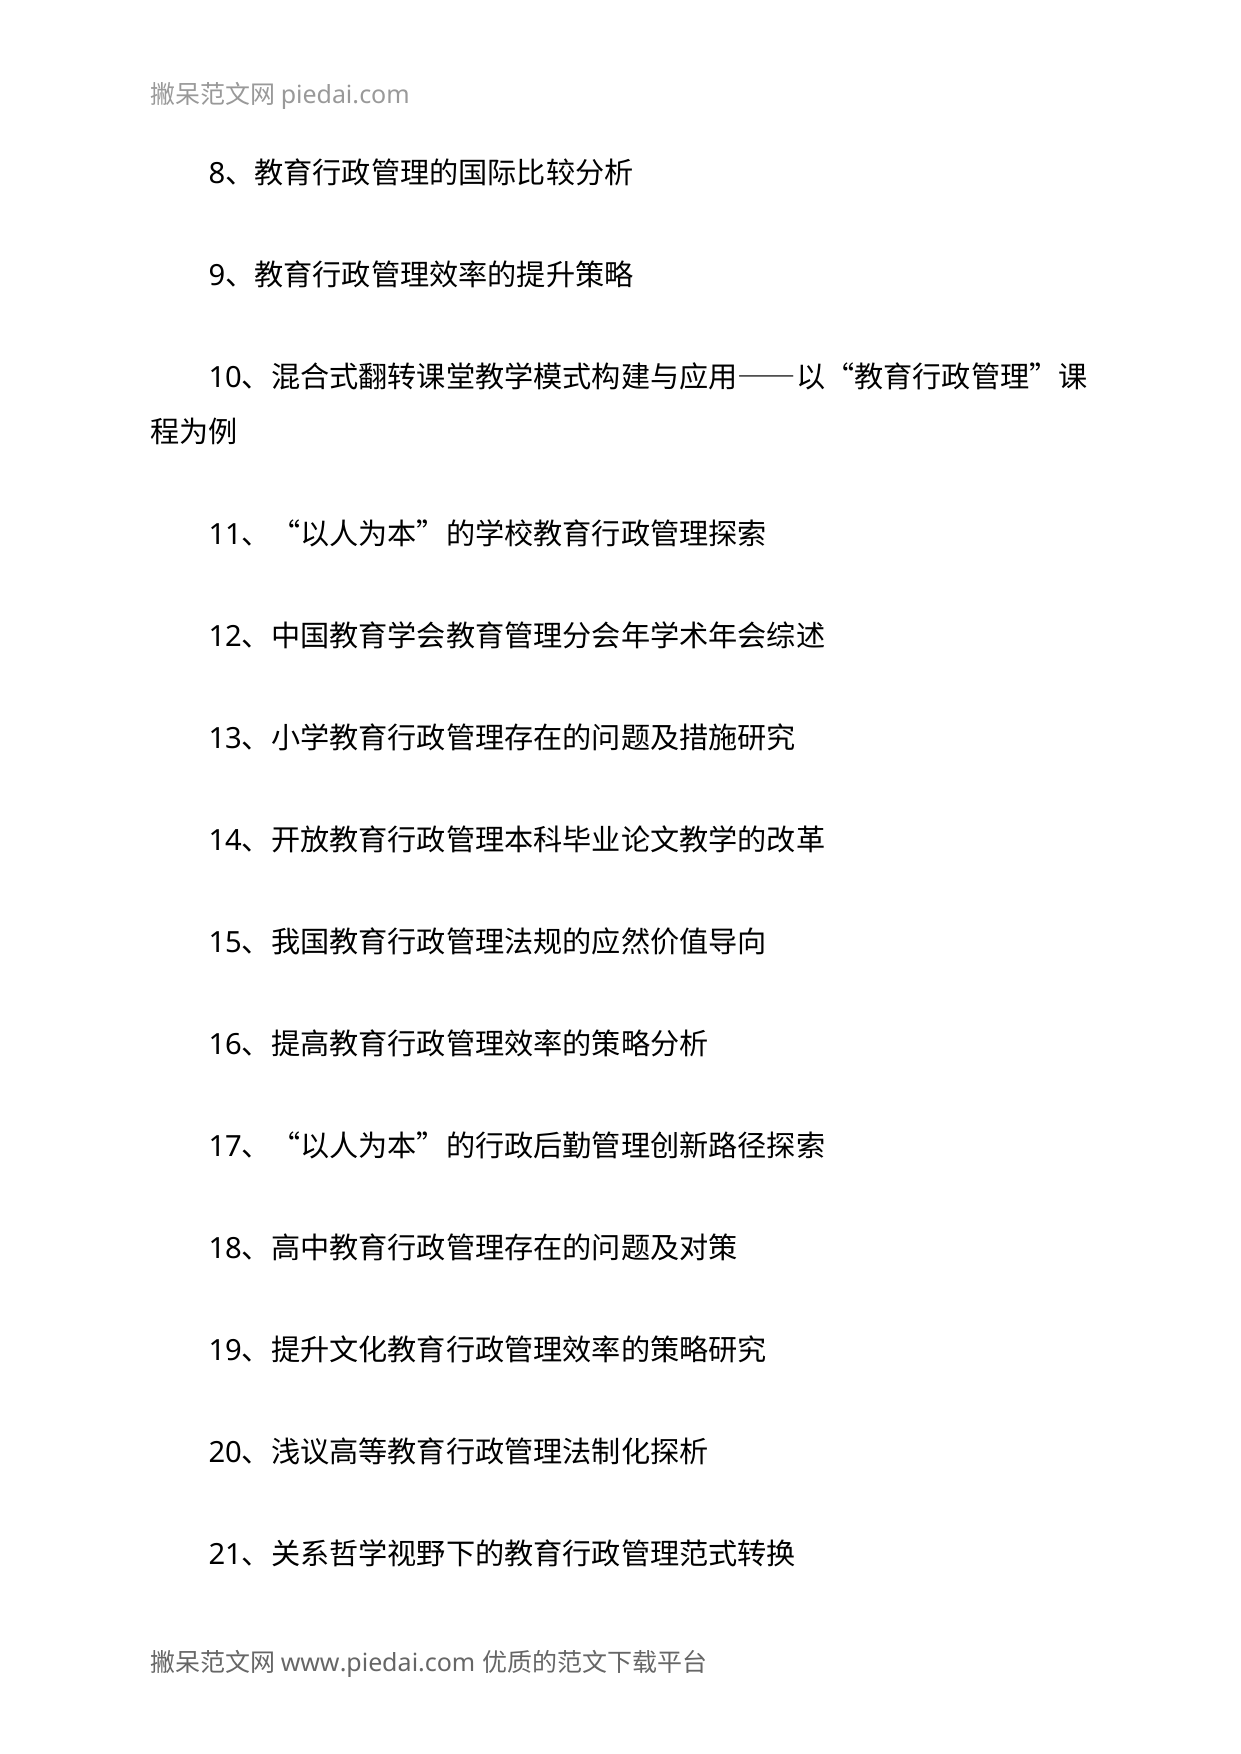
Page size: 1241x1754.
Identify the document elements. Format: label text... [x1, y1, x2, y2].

text 15、我国教育行政管理法规的应然价值导向 [150, 919, 1090, 961]
text 19、提升文化教育行政管理效率的策略研究 [150, 1327, 1090, 1369]
text 21、关系哲学视野下的教育行政管理范式转换 [150, 1531, 1090, 1573]
text 13、小学教育行政管理存在的问题及措施研究 [150, 715, 1090, 757]
text 9、教育行政管理效率的提升策略 [150, 252, 1090, 294]
text 10、混合式翻转课堂教学模式构建与应用——以“教育行政管理”课程为例 [150, 354, 1090, 451]
text 14、开放教育行政管理本科毕业论文教学的改革 [150, 817, 1090, 859]
text 20、浅议高等教育行政管理法制化探析 [150, 1428, 1090, 1471]
text 18、高中教育行政管理存在的问题及对策 [150, 1224, 1090, 1267]
text 16、提高教育行政管理效率的策略分析 [150, 1021, 1090, 1063]
text 11、“以人为本”的学校教育行政管理探索 [150, 511, 1090, 553]
text 17、“以人为本”的行政后勤管理创新路径探索 [150, 1123, 1090, 1165]
text 12、中国教育学会教育管理分会年学术年会综述 [150, 613, 1090, 655]
text 8、教育行政管理的国际比较分析 [150, 150, 1090, 192]
